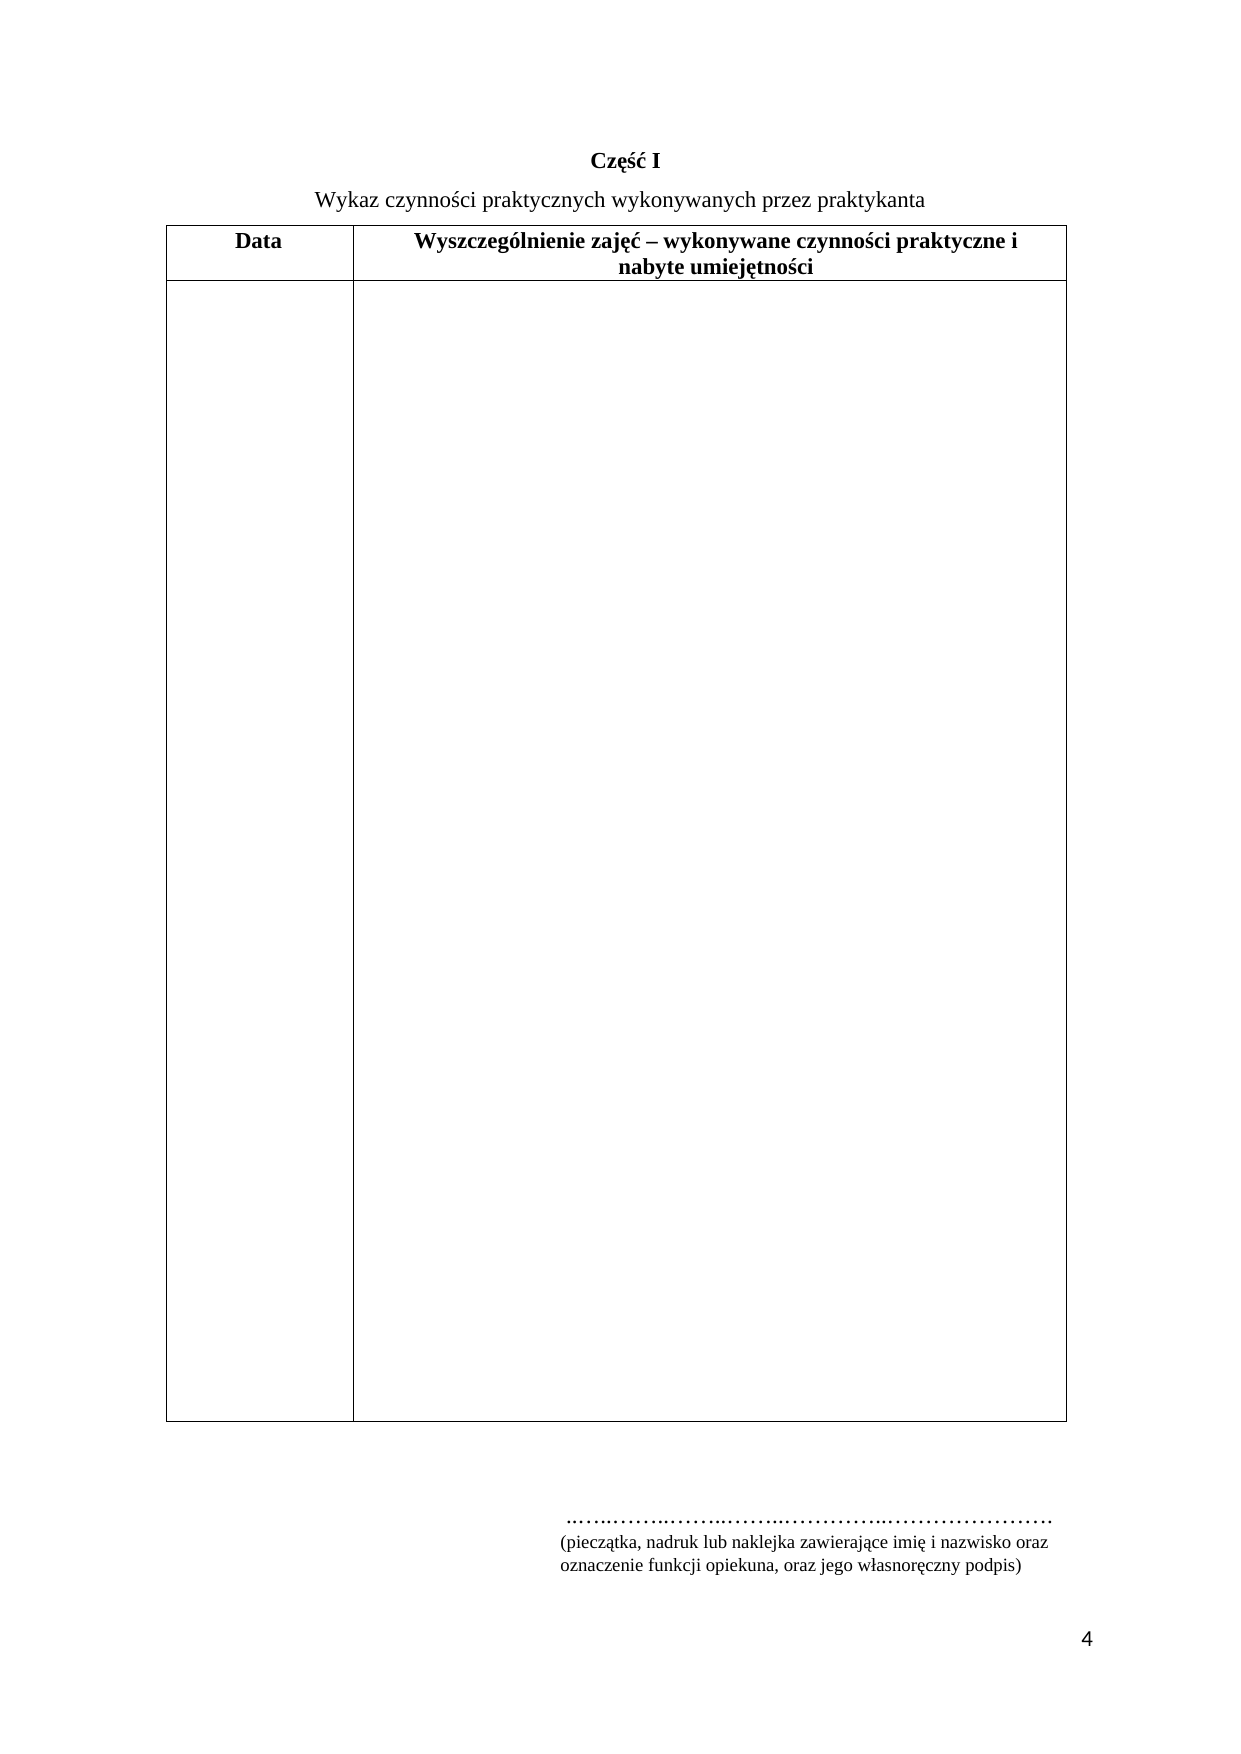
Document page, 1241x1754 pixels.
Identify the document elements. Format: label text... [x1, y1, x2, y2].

table_cell [354, 281, 1066, 1421]
table_cell [167, 281, 353, 1421]
table_header Wyszczególnienie zajęć – wykonywane czynności praktyczne i nabyte umiejętności [354, 226, 1066, 279]
table_header Data [167, 226, 353, 279]
text ..…..……..……..……..…………..…………………. (pieczątka, nadruk lub naklejka zawierające imię i nazwisko oraz oznaczenie funkcji opiekuna, oraz jego własnoręczny podpis) [560, 1502, 1066, 1575]
text Wykaz czynności praktycznych wykonywanych przez praktykanta [148, 186, 1093, 213]
text Część I [516, 148, 1093, 174]
